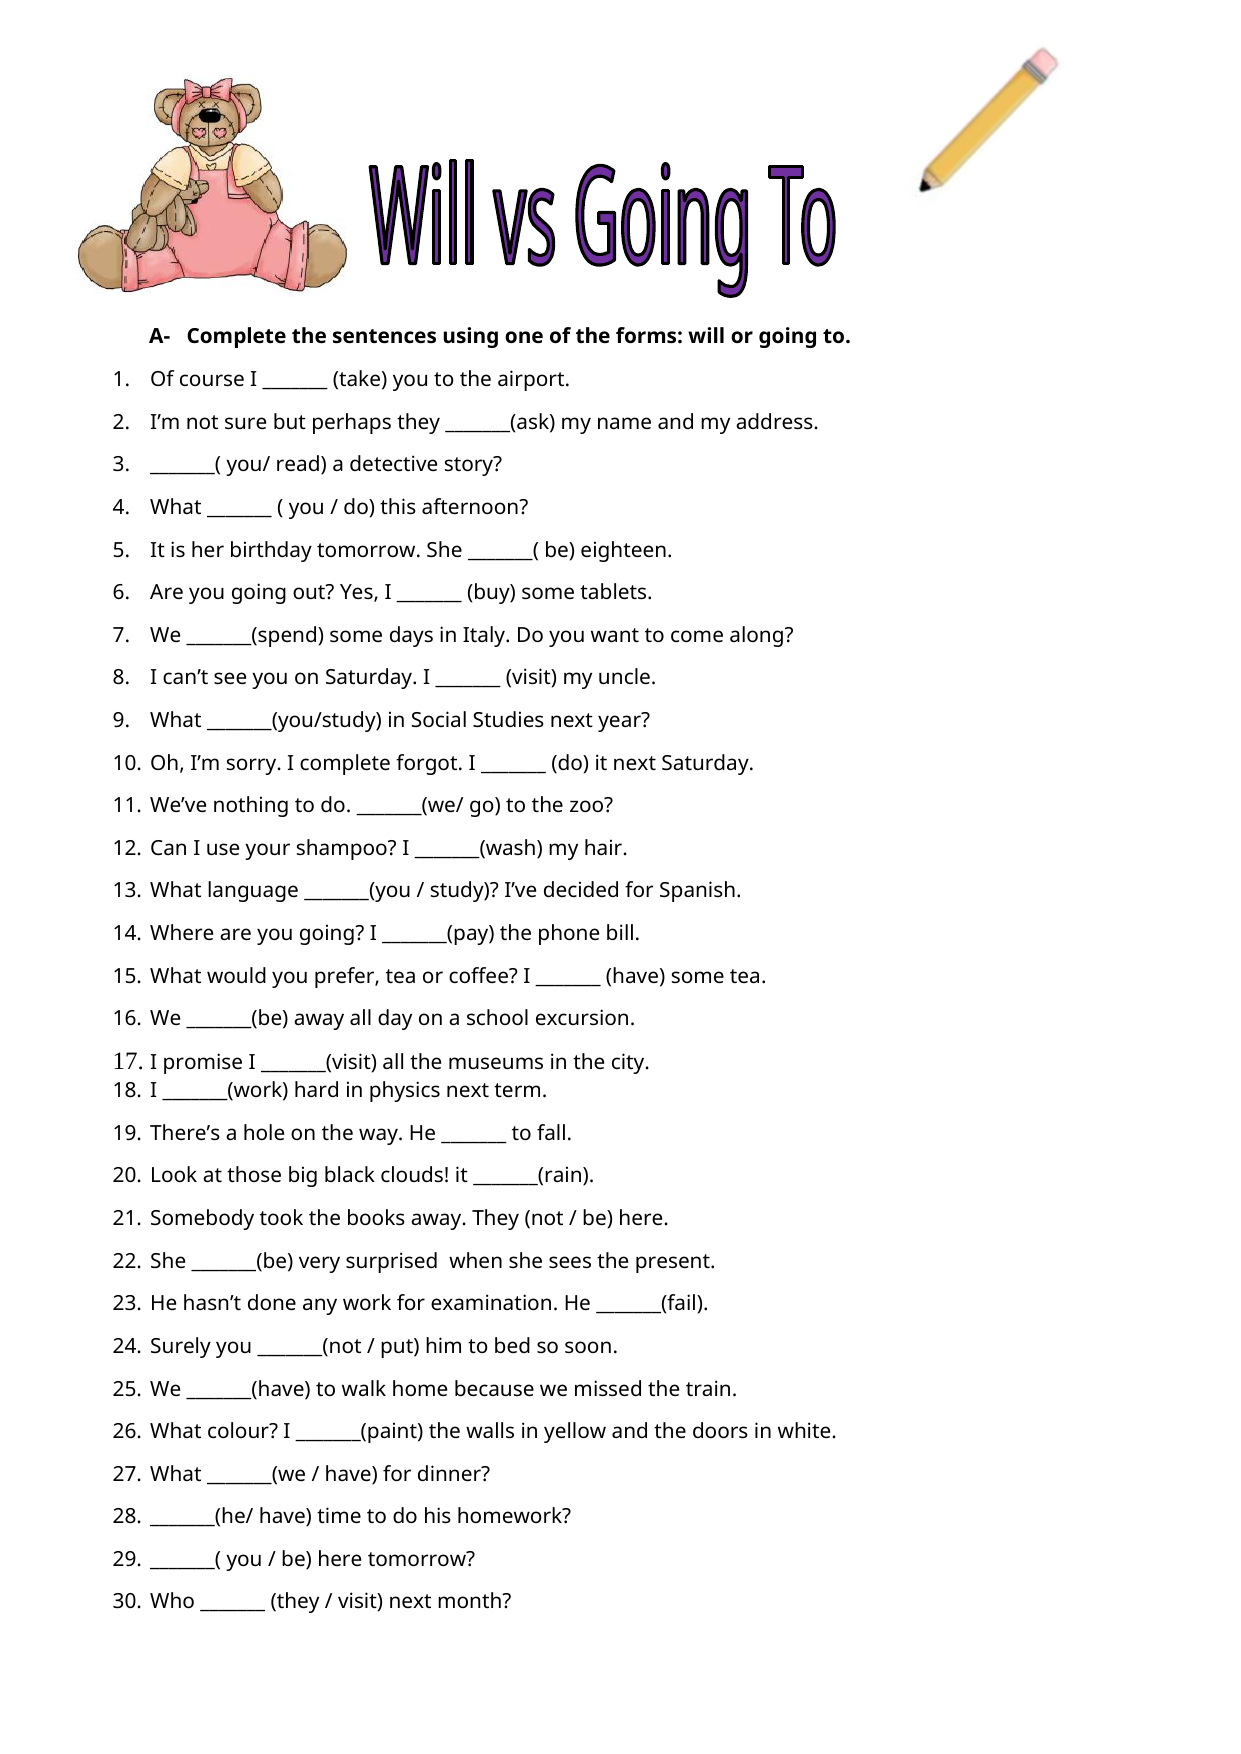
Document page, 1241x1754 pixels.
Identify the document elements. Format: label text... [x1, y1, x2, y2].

list _______( you / be) here tomorrow? [112, 1544, 1165, 1572]
list What _______(you/study) in Social Studies next year? [112, 705, 1165, 733]
list _______( you/ read) a detective story? [112, 449, 1165, 478]
list It is her birthday tomorrow. She _______( be) eighteen. [112, 535, 1165, 563]
list Where are you going? I _______(pay) the phone bill. [112, 918, 1165, 947]
list We’ve nothing to do. _______(we/ go) to the zoo? [112, 790, 1165, 819]
list We _______(have) to walk home because we missed the train. [112, 1374, 1165, 1402]
list Are you going out? Yes, I _______ (buy) some tablets. [112, 577, 1165, 606]
list What language _______(you / study)? I’ve decided for Spanish. [112, 876, 1165, 904]
list We _______(spend) some days in Italy. Do you want to come along? [112, 620, 1165, 648]
list Can I use your shampoo? I _______(wash) my hair. [112, 833, 1165, 861]
list We _______(be) away all day on a school excursion. [112, 1003, 1165, 1032]
list I can’t see you on Saturday. I _______ (visit) my uncle. [112, 662, 1165, 691]
list There’s a hole on the way. He _______ to fall. [112, 1118, 1165, 1146]
list I promise I _______(visit) all the museums in the city. [112, 1046, 1165, 1075]
list Of course I _______ (take) you to the airport. [112, 364, 1165, 393]
list What _______(we / have) for dinner? [112, 1459, 1165, 1487]
list What would you prefer, tea or coffee? I _______ (have) some tea. [112, 961, 1165, 989]
list What _______ ( you / do) this afternoon? [112, 492, 1165, 521]
list Somebody took the books away. They (not / be) here. [112, 1203, 1165, 1232]
list I’m not sure but perhaps they _______(ask) my name and my address. [112, 407, 1165, 435]
list I _______(work) hard in physics next term. [112, 1075, 1165, 1104]
list Who _______ (they / visit) next month? [112, 1587, 1165, 1615]
list What colour? I _______(paint) the walls in yellow and the doors in white. [112, 1416, 1165, 1445]
list _______(he/ have) time to do his homework? [112, 1501, 1165, 1530]
list Oh, I’m sorry. I complete forgot. I _______ (do) it next Saturday. [112, 748, 1165, 776]
picture [75, 75, 352, 297]
list Look at those big black clouds! it _______(rain). [112, 1161, 1165, 1189]
list He hasn’t done any work for examination. He _______(fail). [112, 1288, 1165, 1317]
list Complete the sentences using one of the forms: will or going to. [149, 322, 1165, 350]
picture [902, 43, 1064, 210]
list She _______(be) very surprised when she sees the present. [112, 1246, 1165, 1274]
list Surely you _______(not / put) him to bed so soon. [112, 1331, 1165, 1359]
